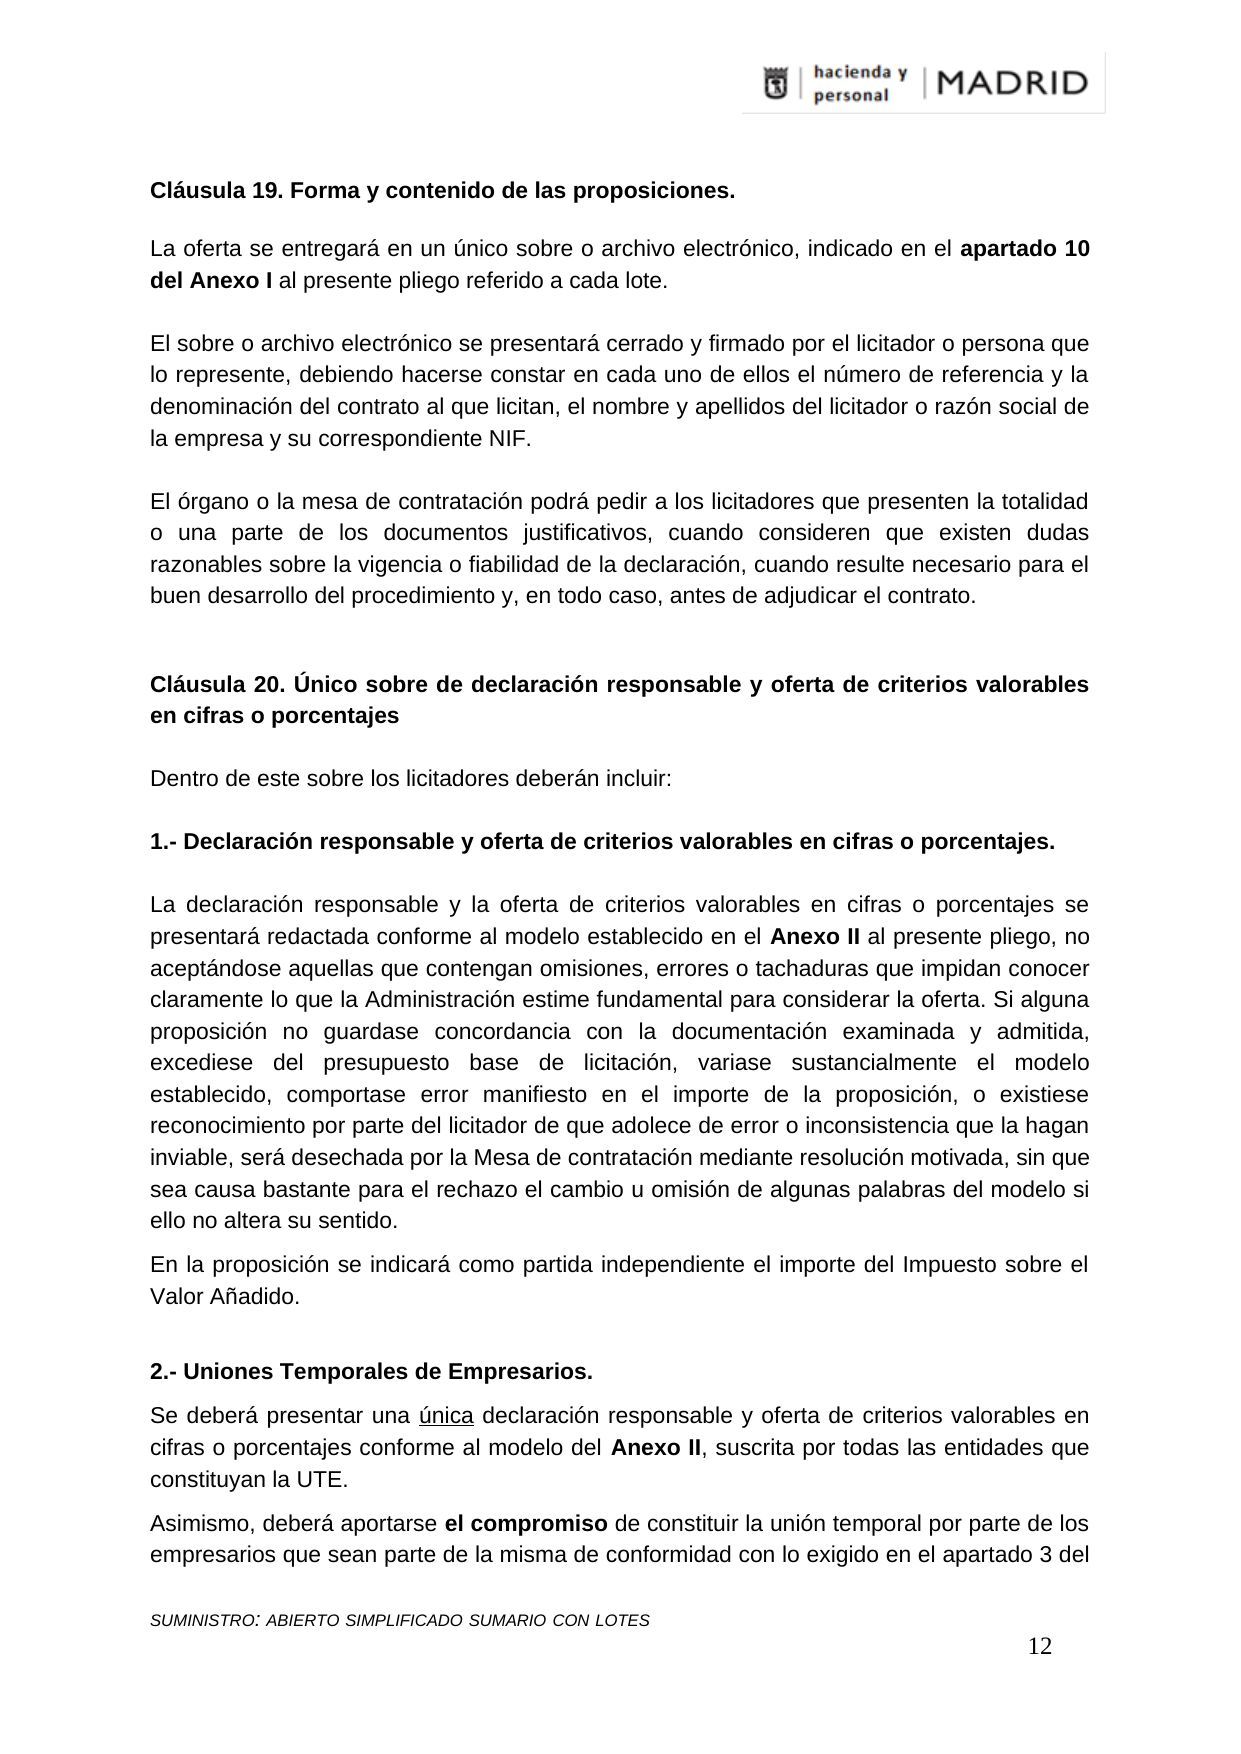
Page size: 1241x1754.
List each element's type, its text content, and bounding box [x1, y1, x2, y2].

text 1.- Declaración responsable y oferta de criterios valorables en cifras o porcentajes. [150, 828, 1090, 855]
subtitle Cláusula 19. Forma y contenido de las proposiciones. [150, 177, 1090, 204]
picture [742, 52, 1107, 115]
text La declaración responsable y la oferta de criterios valorables en cifras o porcentajes se presentará redactada conforme al modelo establecido en el Anexo II al presente pliego, no aceptándose aquellas que contengan omisiones, errores o tachaduras que impidan conocer claramente lo que estime fundamental para considerar la oferta. Si alguna proposición no guardase concordancia con la documentación examinada y admitida, excediese del presupuesto base de licitación, variase sustancialmente el modelo establecido, comportase error manifiesto en el importe de la proposición, o existiese reconocimiento por parte del licitador de que adolece de error o inconsistencia que la hagan inviable, será desechada por de contratación mediante resolución motivada, sin que sea causa bastante para el rechazo el cambio u omisión de algunas palabras del modelo si ello no altera su sentido. [150, 891, 1090, 1233]
text El órgano o la mesa de contratación podrá pedir a los licitadores que presenten la totalidad o una parte de los documentos justificativos, cuando consideren que existen dudas razonables sobre la vigencia o fiabilidad de la declaración, cuando resulte necesario para el buen desarrollo del procedimiento y, en todo caso, antes de adjudicar el contrato. [150, 488, 1090, 609]
text La oferta se entregará en un único sobre o archivo electrónico, indicado en el apartado 10 del Anexo I al presente pliego referido a cada lote. [150, 235, 1090, 293]
text 2.- Uniones Temporales de Empresarios. [150, 1358, 1090, 1385]
text En la proposición se indicará como partida independiente el importe del Impuesto sobre el Valor Añadido. [150, 1251, 1090, 1309]
text Se deberá presentar una única declaración responsable y oferta de criterios valorables en cifras o porcentajes conforme al modelo del Anexo II, suscrita por todas las entidades que constituyan la UTE. [150, 1402, 1090, 1492]
text Dentro de este sobre los licitadores deberán incluir: [150, 765, 1090, 792]
subtitle Cláusula 20. Único sobre de declaración responsable y oferta de criterios valorables en cifras o porcentajes [150, 671, 1090, 728]
text El sobre o archivo electrónico se presentará cerrado y firmado por el licitador o persona que lo represente, debiendo hacerse constar en cada uno de ellos el número de referencia y la denominación del contrato al que licitan, el nombre y apellidos del licitador o razón social de la empresa y su correspondiente NIF. [150, 330, 1090, 451]
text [150, 1509, 1090, 1567]
